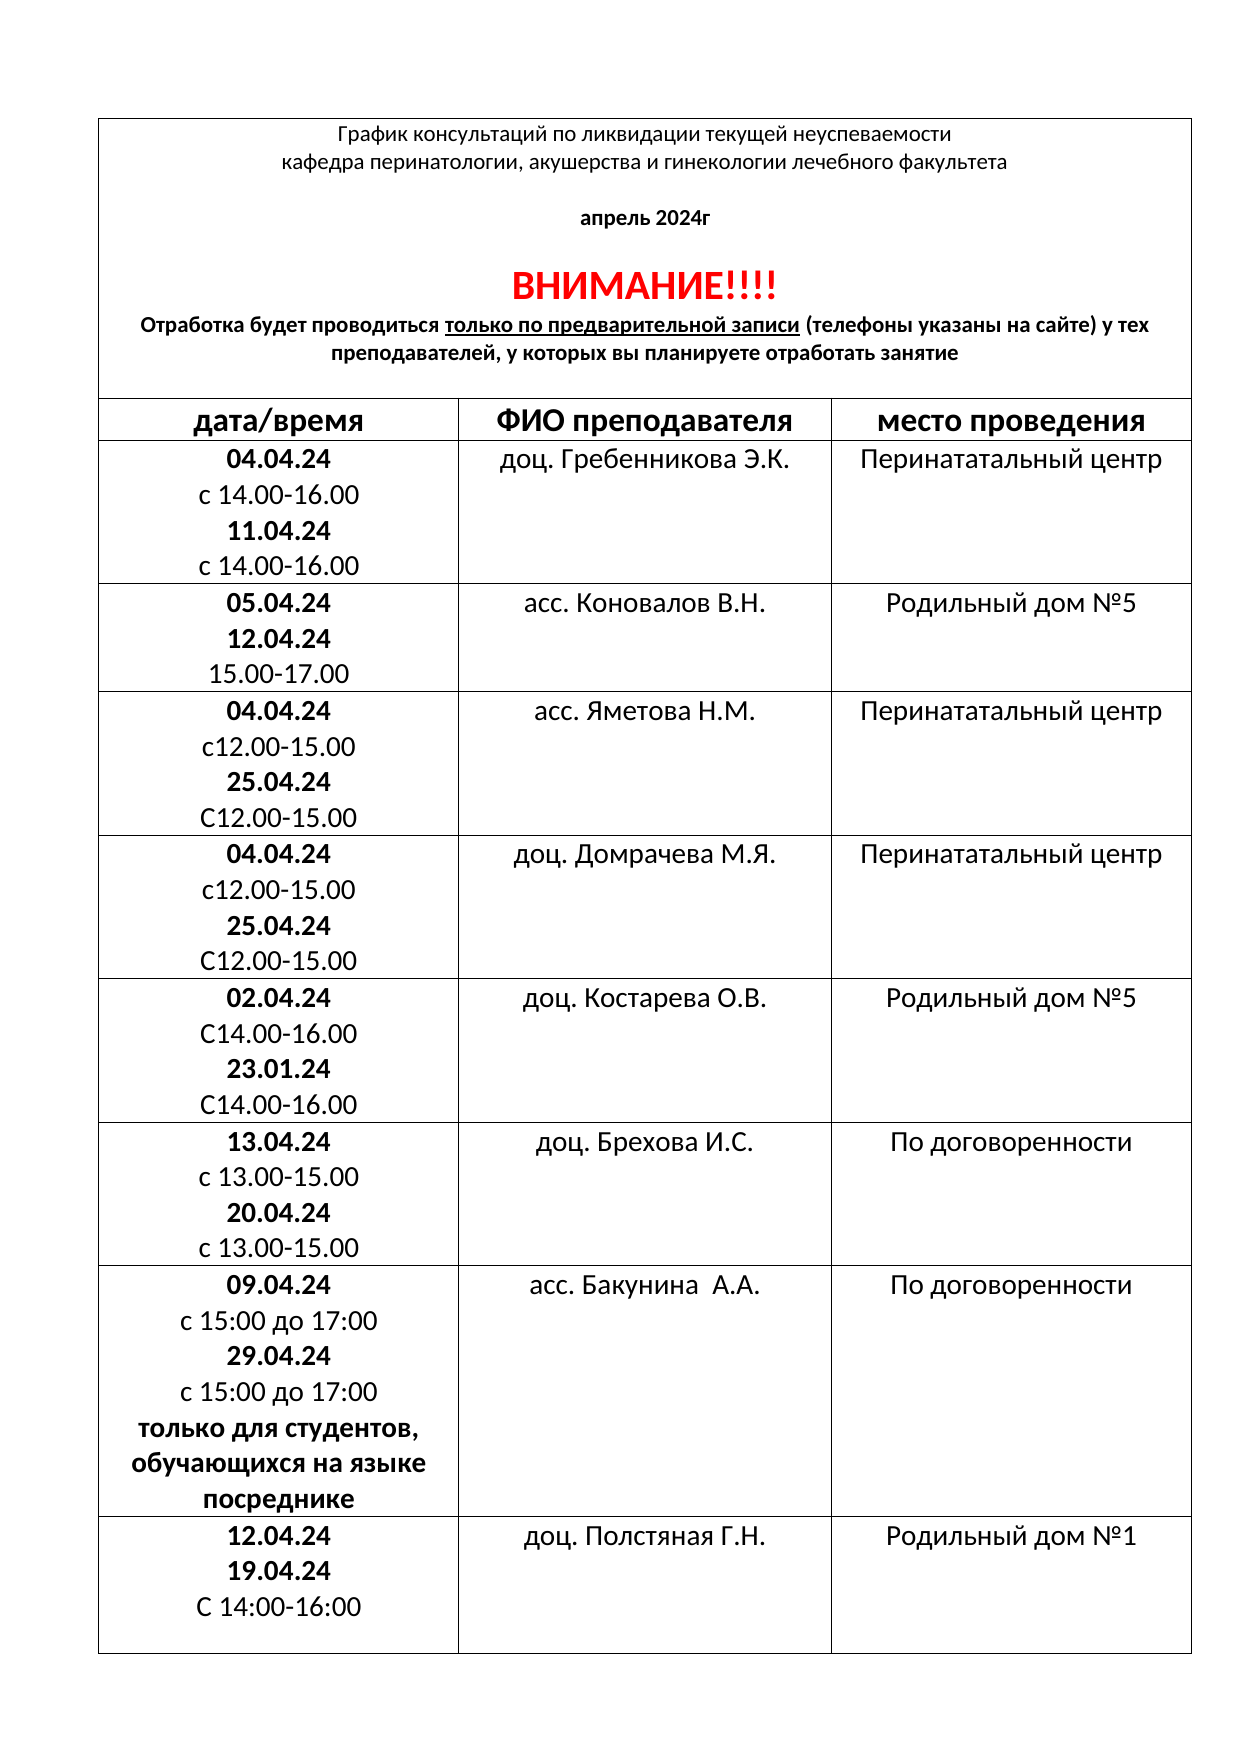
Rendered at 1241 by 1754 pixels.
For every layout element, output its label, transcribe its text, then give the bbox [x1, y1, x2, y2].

table_cell 02.04.24 С14.00-16.00 23.01.24 С14.00-16.00 [99, 979, 458, 1122]
table_cell Родильный дом №5 [832, 979, 1191, 1122]
table_header График консультаций по ликвидации текущей неуспеваемости кафедра перинатологии, акушерства и гинекологии лечебного факультета апрель 2024г ВНИМАНИЕ!!!! Отработка будет проводиться только по предварительной записи (телефоны указаны на сайте) у тех преподавателей, у которых вы планируете отработать занятие [99, 119, 1191, 398]
table_cell Родильный дом №1 [832, 1517, 1191, 1652]
table_cell 09.04.24 с 15:00 до 17:00 29.04.24 с 15:00 до 17:00 только для студентов, обучающихся на языке посреднике [99, 1266, 458, 1516]
table_cell 13.04.24 с 13.00-15.00 20.04.24 с 13.00-15.00 [99, 1123, 458, 1265]
table_cell По договоренности [832, 1266, 1191, 1516]
table_cell Родильный дом №5 [832, 584, 1191, 691]
table_cell дата/время [99, 399, 458, 439]
table_cell доц. Полстяная Г.Н. [459, 1517, 831, 1652]
table_cell 05.04.24 12.04.24 15.00-17.00 [99, 584, 458, 691]
table_cell 04.04.24 с12.00-15.00 25.04.24 С12.00-15.00 [99, 692, 458, 834]
table_cell Перинататальный центр [832, 692, 1191, 834]
table_cell ФИО преподавателя [459, 399, 831, 439]
table_cell Перинататальный центр [832, 836, 1191, 978]
table_cell По договоренности [832, 1123, 1191, 1265]
table_cell Перинататальный центр [832, 441, 1191, 583]
table_cell доц. Гребенникова Э.К. [459, 441, 831, 583]
table_cell доц. Костарева О.В. [459, 979, 831, 1122]
table_cell место проведения [832, 399, 1191, 439]
table_cell доц. Домрачева М.Я. [459, 836, 831, 978]
table_cell асс. Коновалов В.Н. [459, 584, 831, 691]
table_cell асс. Яметова Н.М. [459, 692, 831, 834]
table_cell 04.04.24 с 14.00-16.00 11.04.24 с 14.00-16.00 [99, 441, 458, 583]
table_cell доц. Брехова И.С. [459, 1123, 831, 1265]
table_cell 12.04.24 19.04.24 С 14:00-16:00 [99, 1517, 458, 1652]
table_cell 04.04.24 с12.00-15.00 25.04.24 С12.00-15.00 [99, 836, 458, 978]
table_cell асс. Бакунина А.А. [459, 1266, 831, 1516]
